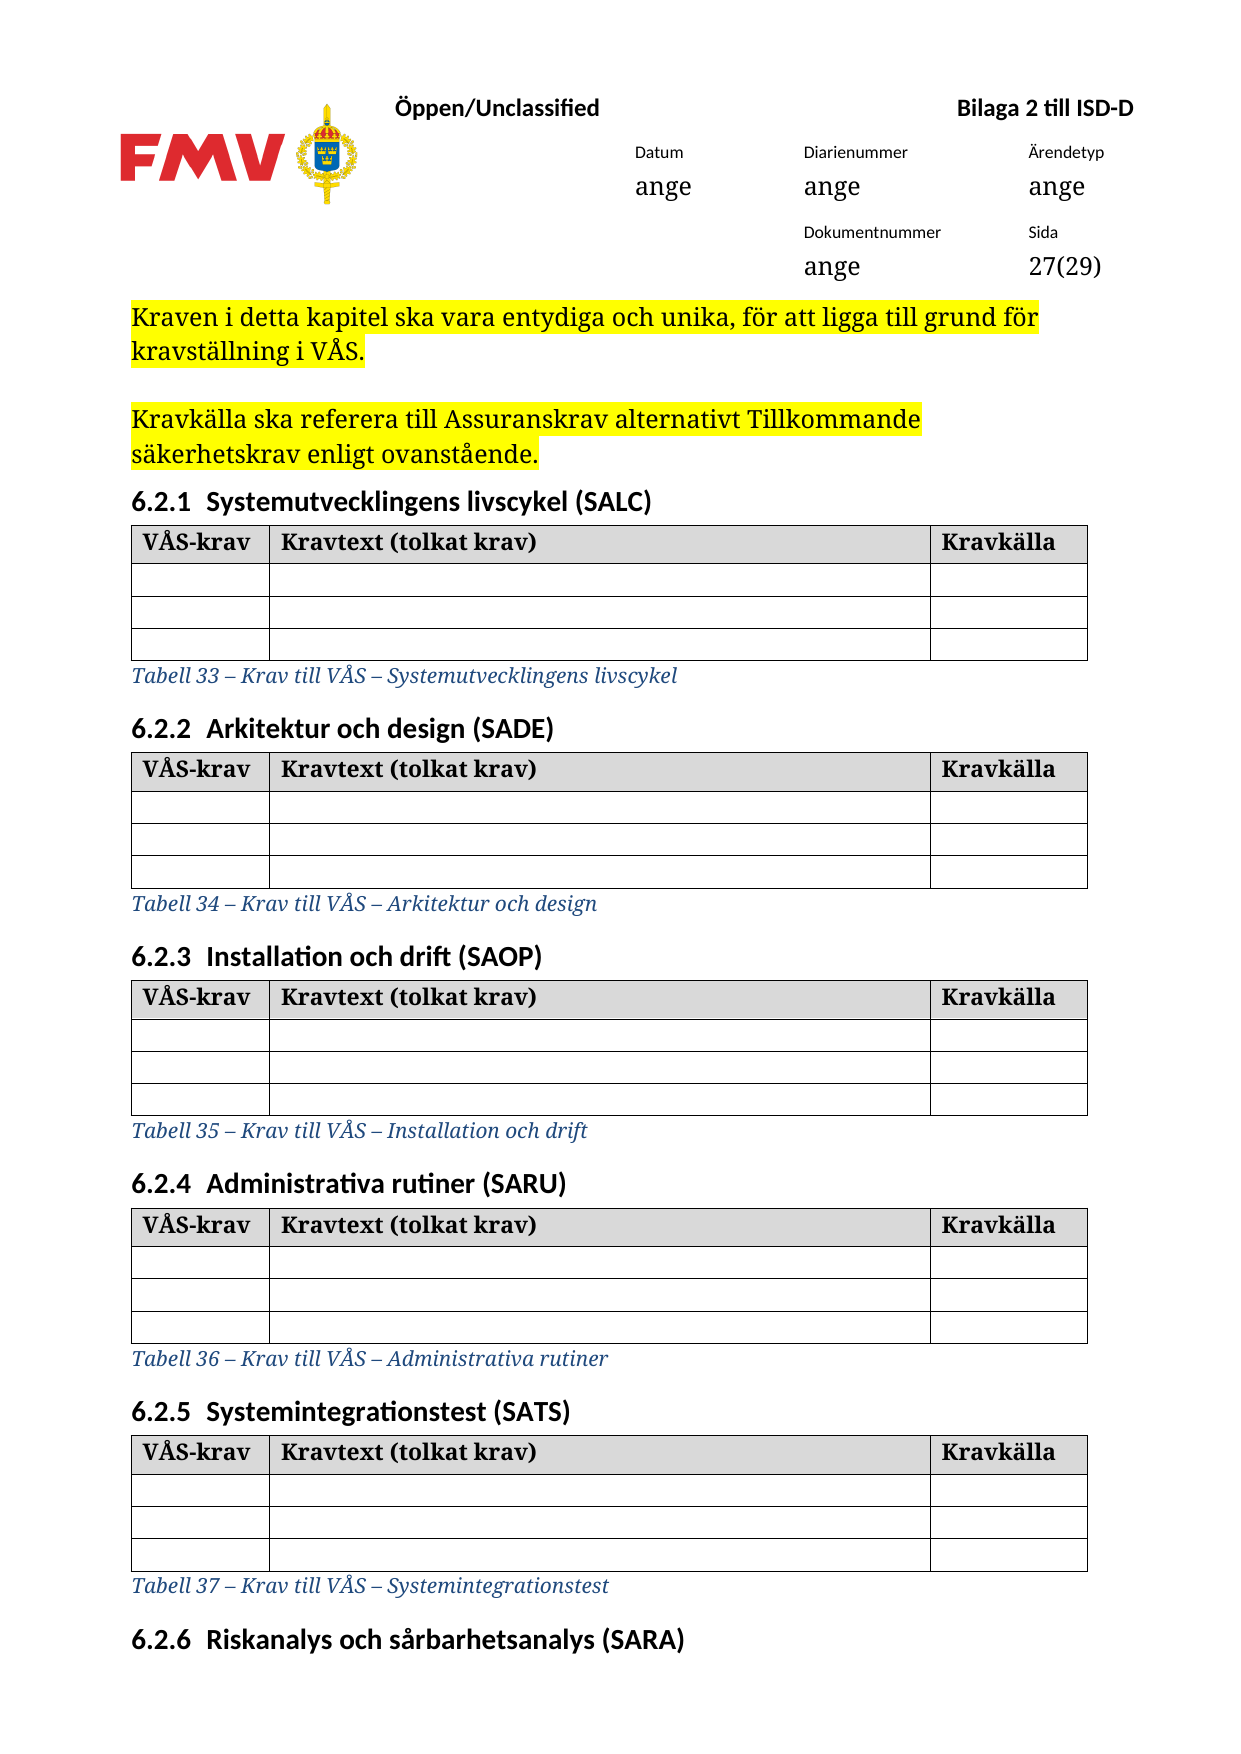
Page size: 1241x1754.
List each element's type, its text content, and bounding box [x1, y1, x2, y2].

table_cell [931, 597, 1087, 628]
table_cell [931, 1475, 1087, 1506]
table_cell [931, 1312, 1087, 1343]
table_header Kravtext (tolkat krav) [270, 981, 930, 1018]
table_header Kravtext (tolkat krav) [270, 1436, 930, 1474]
table_cell [931, 1052, 1087, 1083]
table_cell [132, 792, 269, 823]
table_cell [931, 1247, 1087, 1278]
table_cell [270, 824, 930, 855]
subtitle Riskanalys och sårbarhetsanalys (SARA) [131, 1621, 1087, 1656]
table_header Kravtext (tolkat krav) [270, 1209, 930, 1246]
table_cell [132, 629, 269, 660]
table_cell [931, 824, 1087, 855]
table_cell [931, 1507, 1087, 1538]
table_cell [270, 1084, 930, 1115]
table_cell [270, 1475, 930, 1506]
table_cell [132, 1084, 269, 1115]
table_cell [270, 1020, 930, 1051]
text Tabell 36 – Krav till VÅS – Administrativa rutiner [131, 1344, 1087, 1372]
table_header Kravkälla [931, 526, 1087, 563]
table_cell [132, 1507, 269, 1538]
table_cell [931, 856, 1087, 888]
text Kravkälla ska referera till Assuranskrav alternativt Tillkommande säkerhetskrav enligt ovanstående. [539, 402, 1087, 470]
subtitle Systemutvecklingens livscykel (SALC) [131, 483, 1087, 518]
table_cell [132, 1247, 269, 1278]
table_cell [132, 564, 269, 596]
table_header VÅS-krav [132, 526, 269, 563]
table_header VÅS-krav [132, 1436, 269, 1474]
table_cell [132, 856, 269, 888]
text Tabell 33 – Krav till VÅS – Systemutvecklingens livscykel [131, 661, 1087, 689]
table_cell [132, 1052, 269, 1083]
table_cell [931, 1539, 1087, 1571]
table_cell [132, 1475, 269, 1506]
table_cell [270, 629, 930, 660]
text Tabell 35 – Krav till VÅS – Installation och drift [131, 1116, 1087, 1145]
table_header VÅS-krav [132, 981, 269, 1018]
table_cell [270, 856, 930, 888]
table_cell [132, 1539, 269, 1571]
table_header Kravtext (tolkat krav) [270, 526, 930, 563]
table_cell [132, 824, 269, 855]
table_cell [270, 792, 930, 823]
subtitle Installation och drift (SAOP) [131, 938, 1087, 974]
table_header Kravtext (tolkat krav) [270, 753, 930, 791]
table_cell [931, 629, 1087, 660]
table_cell [132, 1312, 269, 1343]
table_header Kravkälla [931, 1209, 1087, 1246]
text Tabell 37 – Krav till VÅS – Systemintegrationstest [131, 1572, 1087, 1600]
table_cell [931, 1084, 1087, 1115]
table_cell [931, 1020, 1087, 1051]
table_header Kravkälla [931, 753, 1087, 791]
table_cell [132, 1279, 269, 1311]
subtitle Arkitektur och design (SADE) [131, 710, 1087, 746]
table_cell [132, 597, 269, 628]
table_cell [270, 1247, 930, 1278]
table_cell [931, 792, 1087, 823]
text Kraven i detta kapitel ska vara entydiga och unika, för att ligga till grund för kravställning i VÅS. [365, 300, 1087, 368]
table_header VÅS-krav [132, 753, 269, 791]
table_cell [931, 564, 1087, 596]
subtitle Systemintegrationstest (SATS) [131, 1393, 1087, 1429]
table_cell [270, 597, 930, 628]
table_cell [270, 1539, 930, 1571]
table_cell [270, 1312, 930, 1343]
table_header Kravkälla [931, 1436, 1087, 1474]
table_header VÅS-krav [132, 1209, 269, 1246]
table_cell [270, 1279, 930, 1311]
table_cell [270, 1052, 930, 1083]
text Tabell 34 – Krav till VÅS – Arkitektur och design [131, 889, 1087, 917]
table_cell [270, 564, 930, 596]
table_cell [132, 1020, 269, 1051]
subtitle Administrativa rutiner (SARU) [131, 1166, 1087, 1201]
table_header Kravkälla [931, 981, 1087, 1018]
table_cell [270, 1507, 930, 1538]
table_cell [931, 1279, 1087, 1311]
